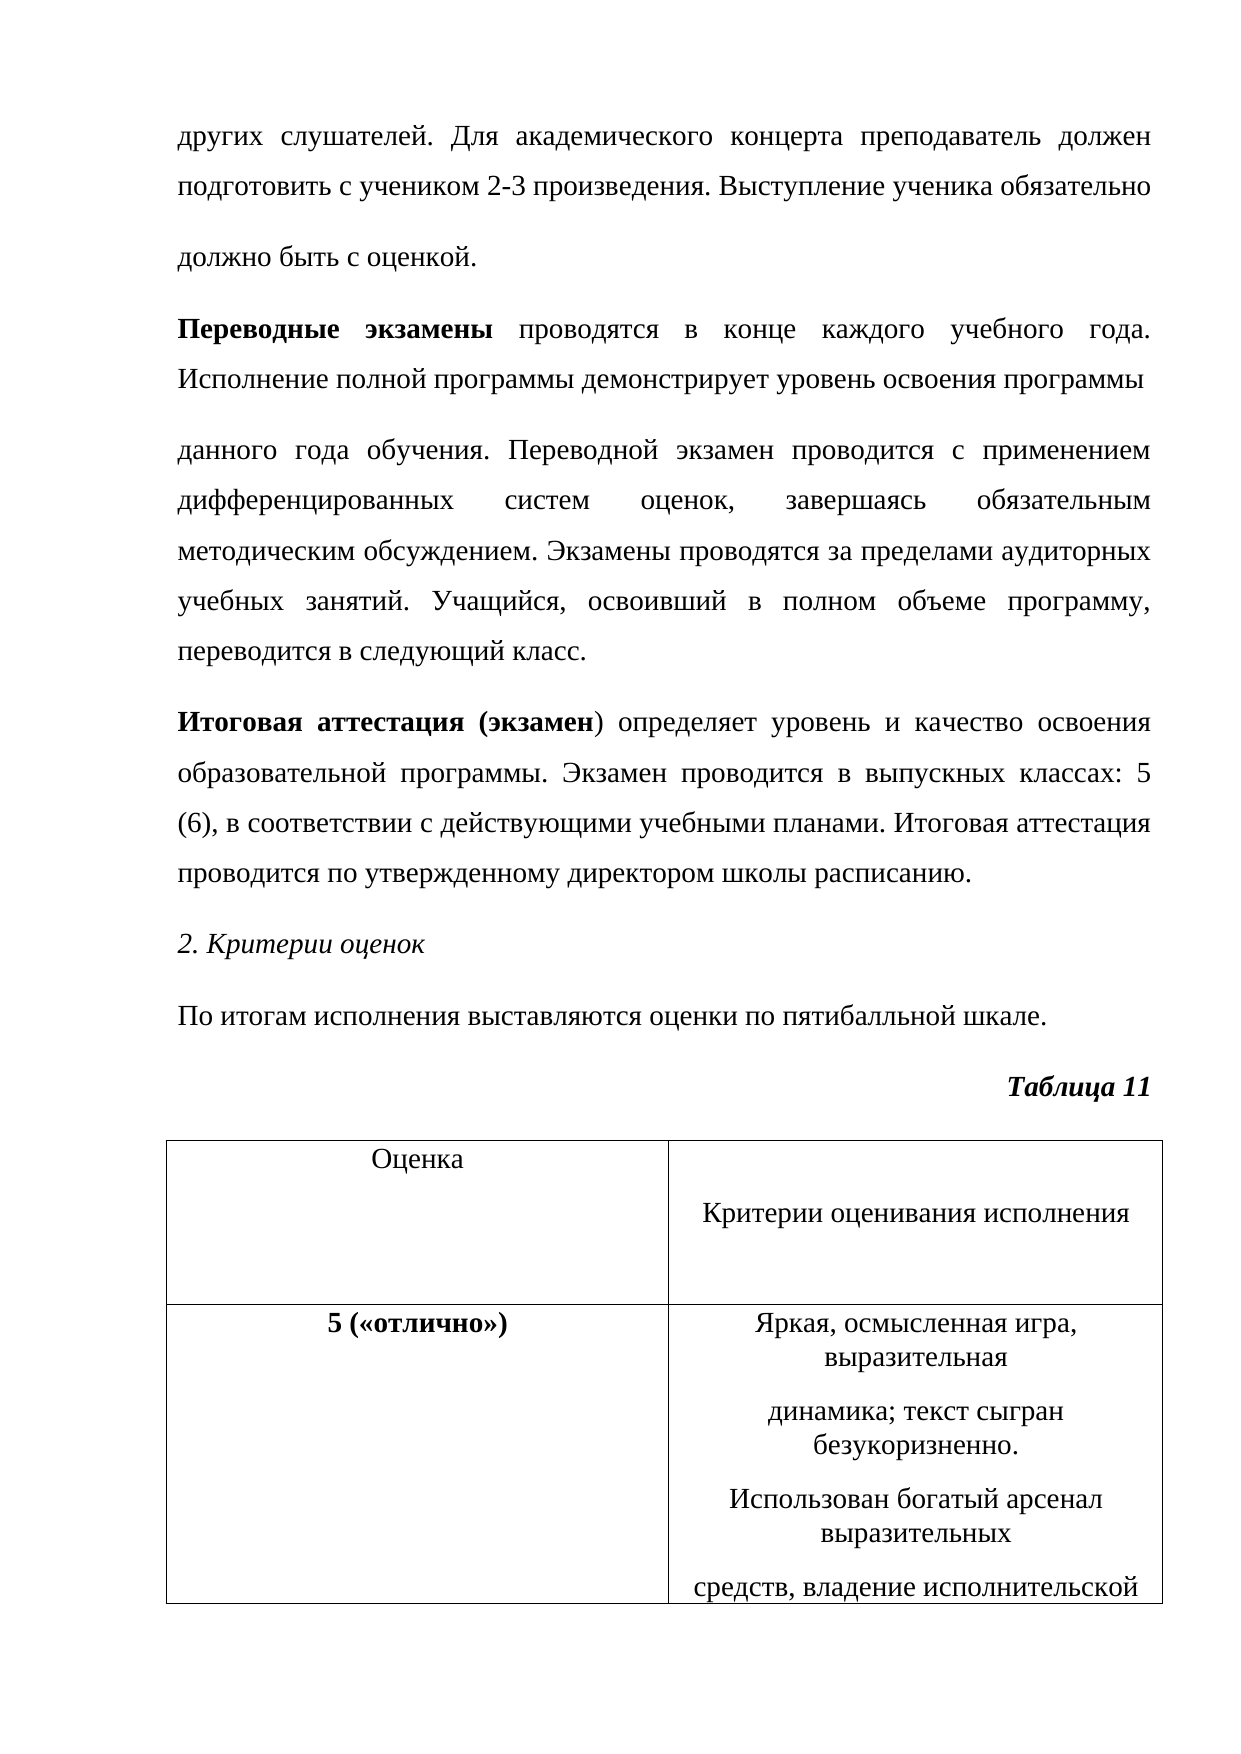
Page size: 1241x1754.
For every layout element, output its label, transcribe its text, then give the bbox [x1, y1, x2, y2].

text 2. Критерии оценок [177, 927, 1152, 960]
text данного года обучения. Переводной экзамен проводится с применением дифференцированных систем оценок, завершаясь обязательным методическим обсуждением. Экзамены проводятся за пределами аудиторных учебных занятий. Учащийся, освоивший в полном объеме программу, переводится в следующий класс. [177, 432, 1152, 667]
text По итогам исполнения выставляются оценки по пятибалльной шкале. [177, 998, 1152, 1031]
text Таблица 11 [177, 1069, 1152, 1102]
text Итоговая аттестация (экзамен) определяет уровень и качество освоения образовательной программы. Экзамен проводится в выпускных классах: 5 (6), в соответствии с действующими учебными планами. Итоговая аттестация проводится по утвержденному директором школы расписанию. [177, 704, 1152, 889]
table_cell 5 («отлично») [167, 1305, 668, 1603]
text должно быть с оценкой. [177, 239, 1152, 273]
table_header Оценка [167, 1141, 668, 1304]
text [177, 118, 1152, 202]
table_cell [669, 1305, 1162, 1603]
text Переводные экзамены проводятся в конце каждого учебного года. Исполнение полной программы демонстрирует уровень освоения программы [177, 311, 1152, 394]
table_header Критерии оценивания исполнения [669, 1141, 1162, 1304]
